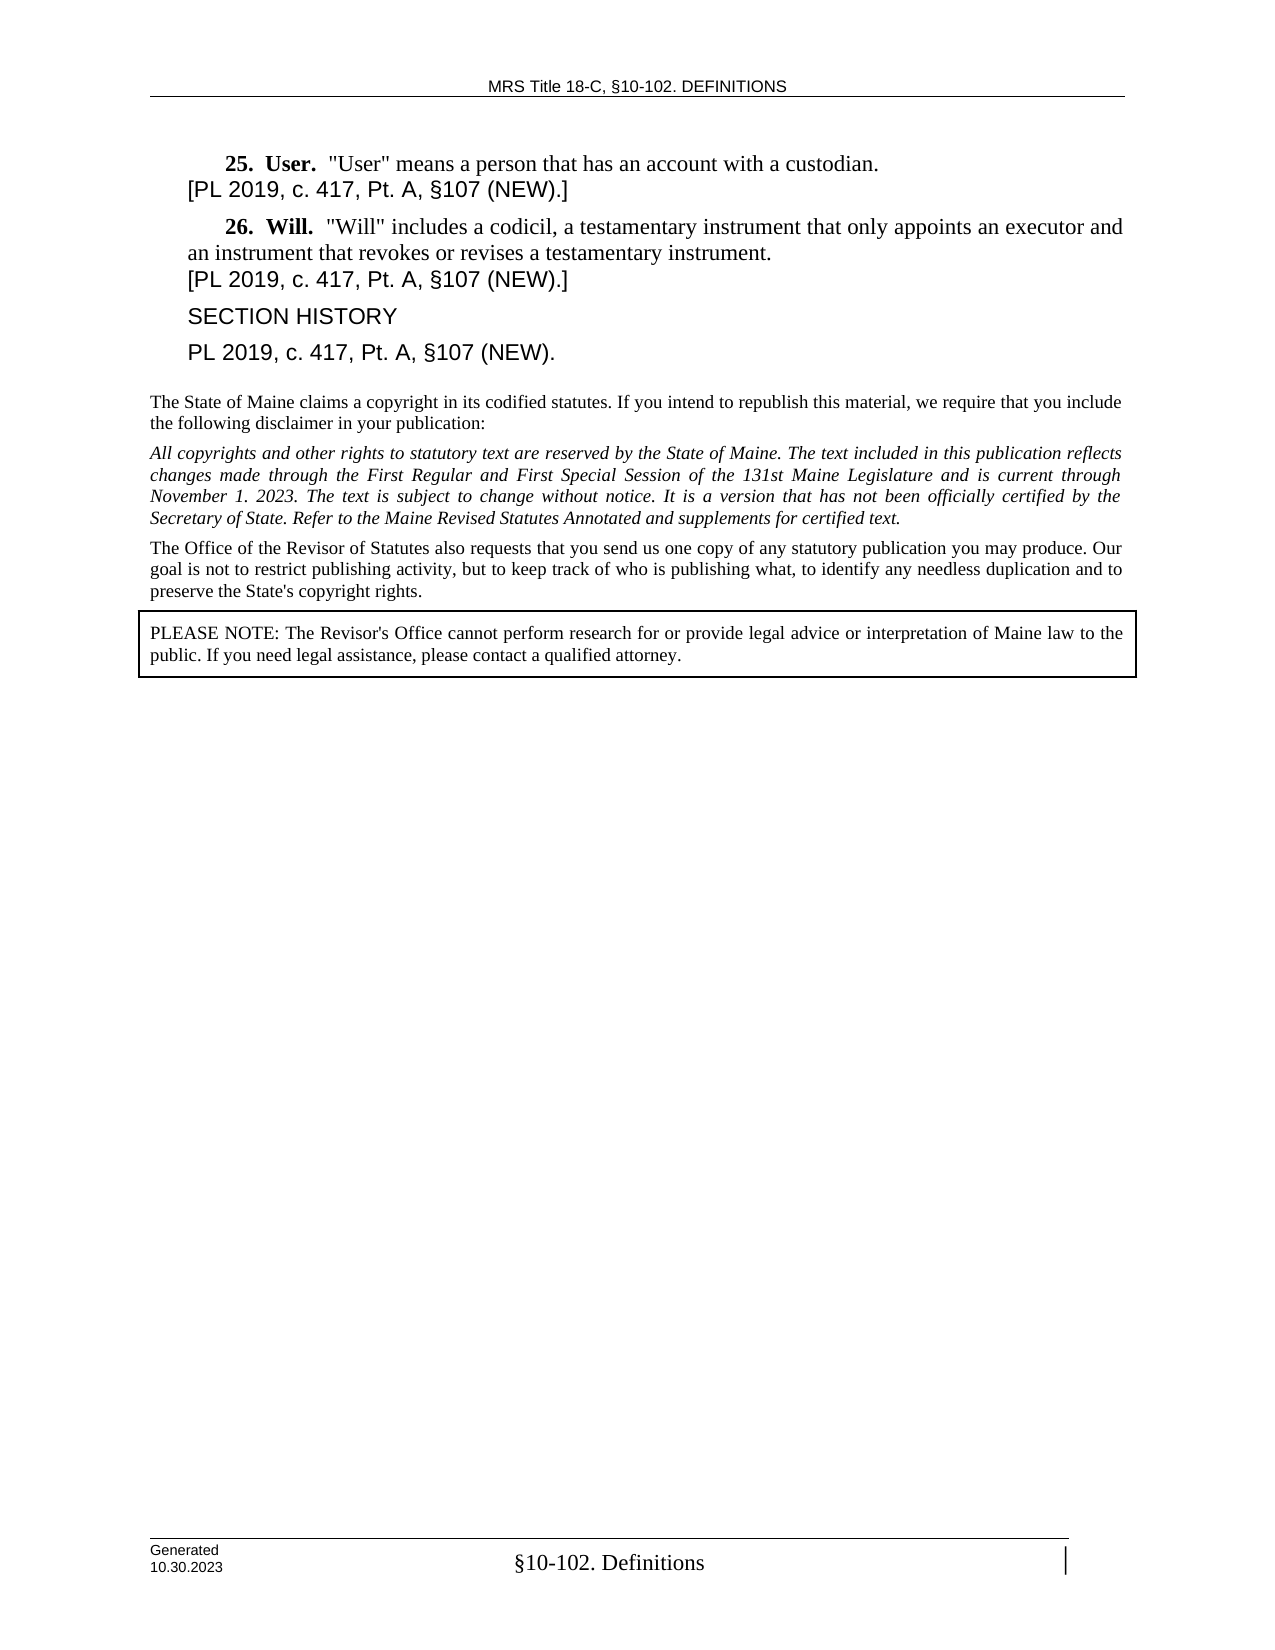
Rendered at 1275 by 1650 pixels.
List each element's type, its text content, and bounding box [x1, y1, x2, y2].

text All copyrights and other rights to statutory text are reserved by the State of Maine. The text included in this publication reflects changes made through the First Regular and First Special Session of the 131st Maine Legislature and is current through November 1. 2023 . The text is subject to change without notice. It is a version that has not been officially certified by the Secretary of State. Refer to the Maine Revised Statutes Annotated and supplements for certified text. [150, 442, 1125, 528]
text PL 2019, c. 417, Pt. A, §107 (NEW). [187, 339, 1125, 366]
text [PL 2019, c. 417, Pt. A, §107 (NEW).] [187, 176, 1125, 203]
text [PL 2019, c. 417, Pt. A, §107 (NEW).] [187, 266, 1125, 292]
text PLEASE NOTE: The Revisor's Office cannot perform research for or provide legal advice or interpretation of Maine law to the public. If you need legal assistance, please contact a qualified attorney. [140, 612, 1135, 676]
text The State of Maine claims a copyright in its codified statutes. If you intend to republish this material, we require that you include the following disclaimer in your publication: [150, 391, 1125, 434]
text 26. Will. "Will" includes a codicil, a testamentary instrument that only appoints an executor and an instrument that revokes or revises a testamentary instrument. [187, 213, 1125, 266]
text 25. User. "User" means a person that has an account with a custodian. [187, 150, 1125, 176]
text SECTION HISTORY [187, 303, 1125, 329]
text The Office of the Revisor of Statutes also requests that you send us one copy of any statutory publication you may produce. Our goal is not to restrict publishing activity, but to keep track of who is publishing what, to identify any needless duplication and to preserve the State's copyright rights. [150, 537, 1125, 601]
